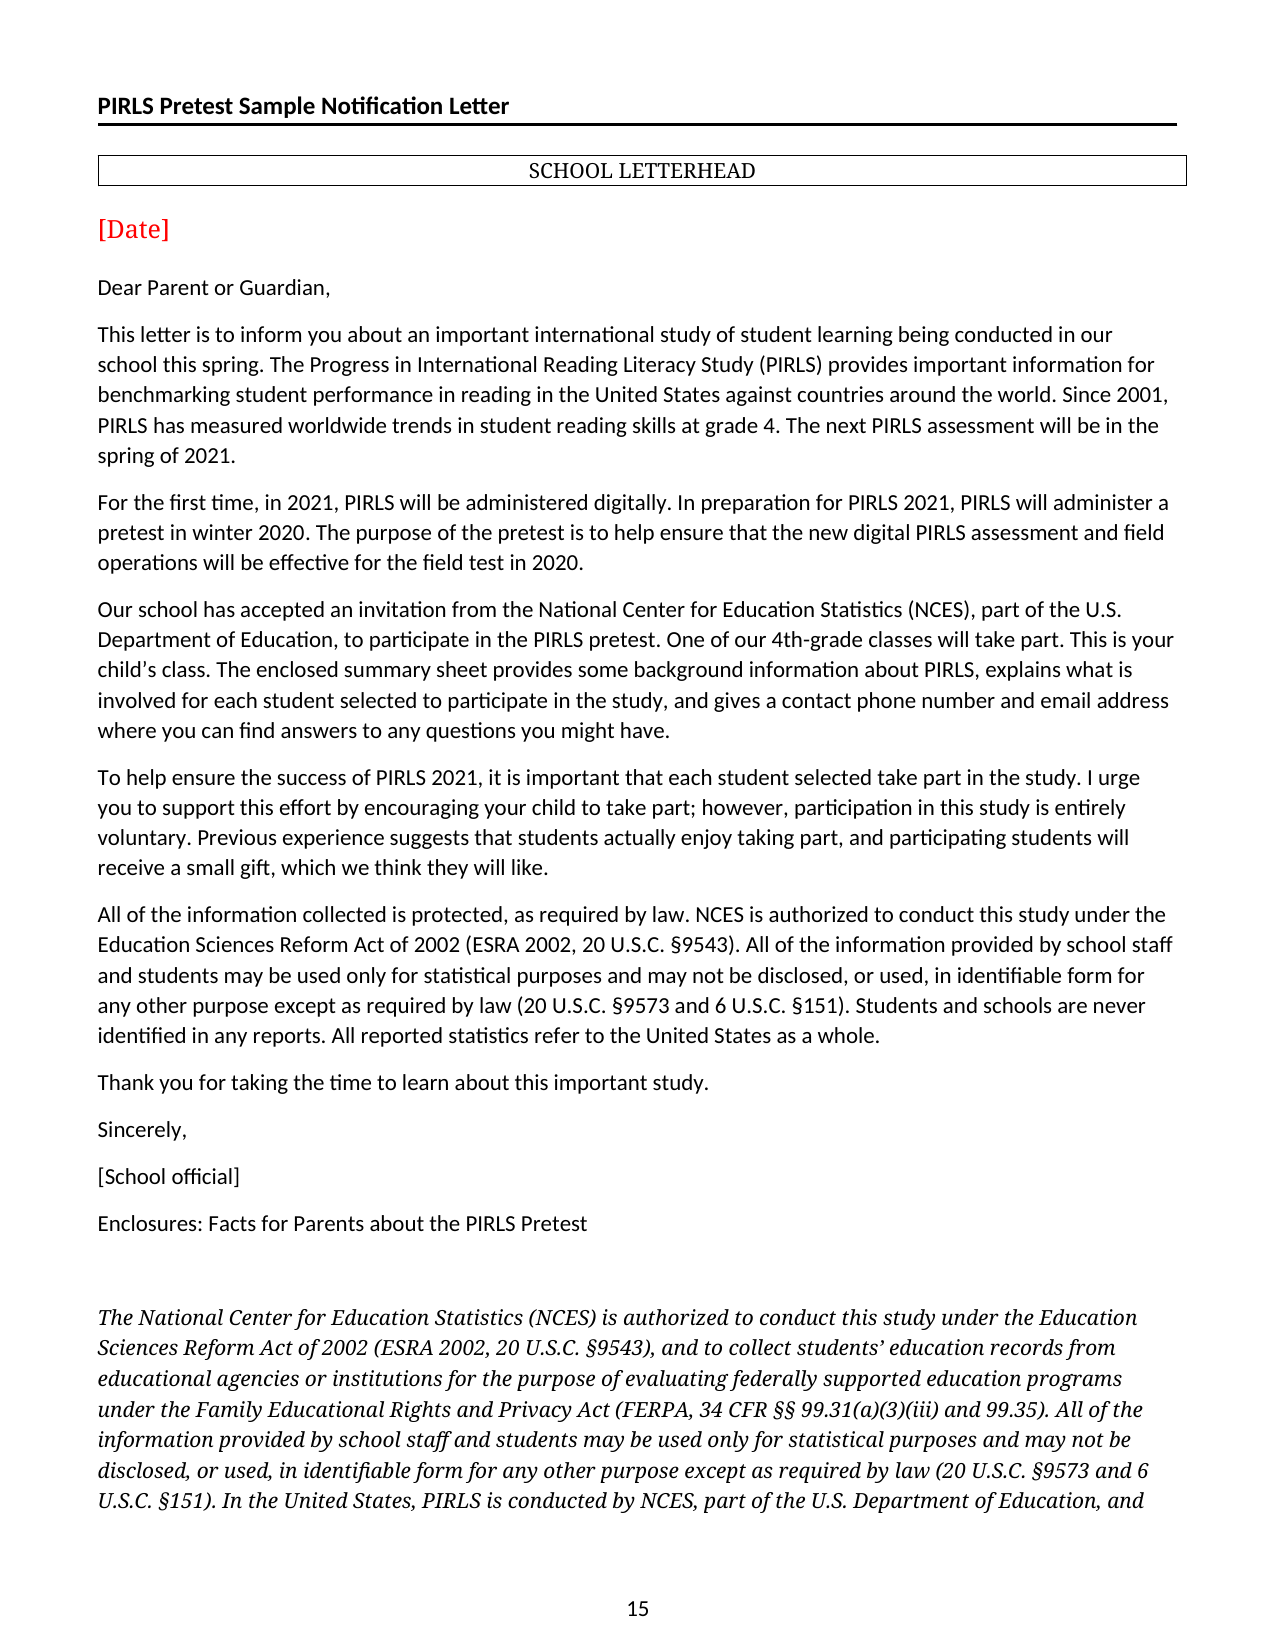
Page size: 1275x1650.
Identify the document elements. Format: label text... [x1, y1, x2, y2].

text Sincerely, [97, 1115, 1177, 1143]
text [Date] [97, 211, 1177, 246]
text For the first time, in 2021, PIRLS will be administered digitally. In preparation for PIRLS 2021, PIRLS will administer a pretest in winter 2020. The purpose of the pretest is to help ensure that the new digital PIRLS assessment and field operations will be effective for the field test in 2020. [97, 488, 1177, 576]
text This letter is to inform you about an important international study of student learning being conducted in our school this spring. The Progress in International Reading Literacy Study (PIRLS) provides important information for benchmarking student performance in reading in the United States against countries around the world. Since 2001, PIRLS has measured worldwide trends in student reading skills at grade 4. The next PIRLS assessment will be in the spring of 2021. [97, 320, 1177, 469]
text Dear Parent or Guardian, [97, 273, 1177, 301]
text To help ensure the success of PIRLS 2021, it is important that each student selected take part in the study. I urge you to support this effort by encouraging your child to take part; however, participation in this study is entirely voluntary. Previous experience suggests that students actually enjoy taking part, and participating students will receive a small gift, which we think they will like. [97, 763, 1177, 881]
subtitle PIRLS Pretest Sample Notification Letter [97, 90, 1177, 126]
text [School official] [97, 1162, 1177, 1190]
text Our school has accepted an invitation from the National Center for Education Statistics (NCES), part of the U.S. Department of Education, to participate in the PIRLS pretest. One of our 4th-grade classes will take part. This is your child’s class. The enclosed summary sheet provides some background information about PIRLS, explains what is involved for each student selected to participate in the study, and gives a contact phone number and email address where you can find answers to any questions you might have. [97, 595, 1177, 744]
text Thank you for taking the time to learn about this important study. [97, 1068, 1177, 1096]
text Enclosures: Facts for Parents about the PIRLS Pretest [97, 1209, 1177, 1237]
text SCHOOL LETTERHEAD [99, 156, 1186, 185]
text All of the information collected is protected, as required by law. NCES is authorized to conduct this study under the Education Sciences Reform Act of 2002 (ESRA 2002, 20 U.S.C. §9543). All of the information provided by school staff and students may be used only for statistical purposes and may not be disclosed, or used, in identifiable form for any other purpose except as required by law (20 U.S.C. §9573 and 6 U.S.C. §151). Students and schools are never identified in any reports. All reported statistics refer to the United States as a whole. [97, 900, 1177, 1049]
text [97, 1303, 1177, 1515]
